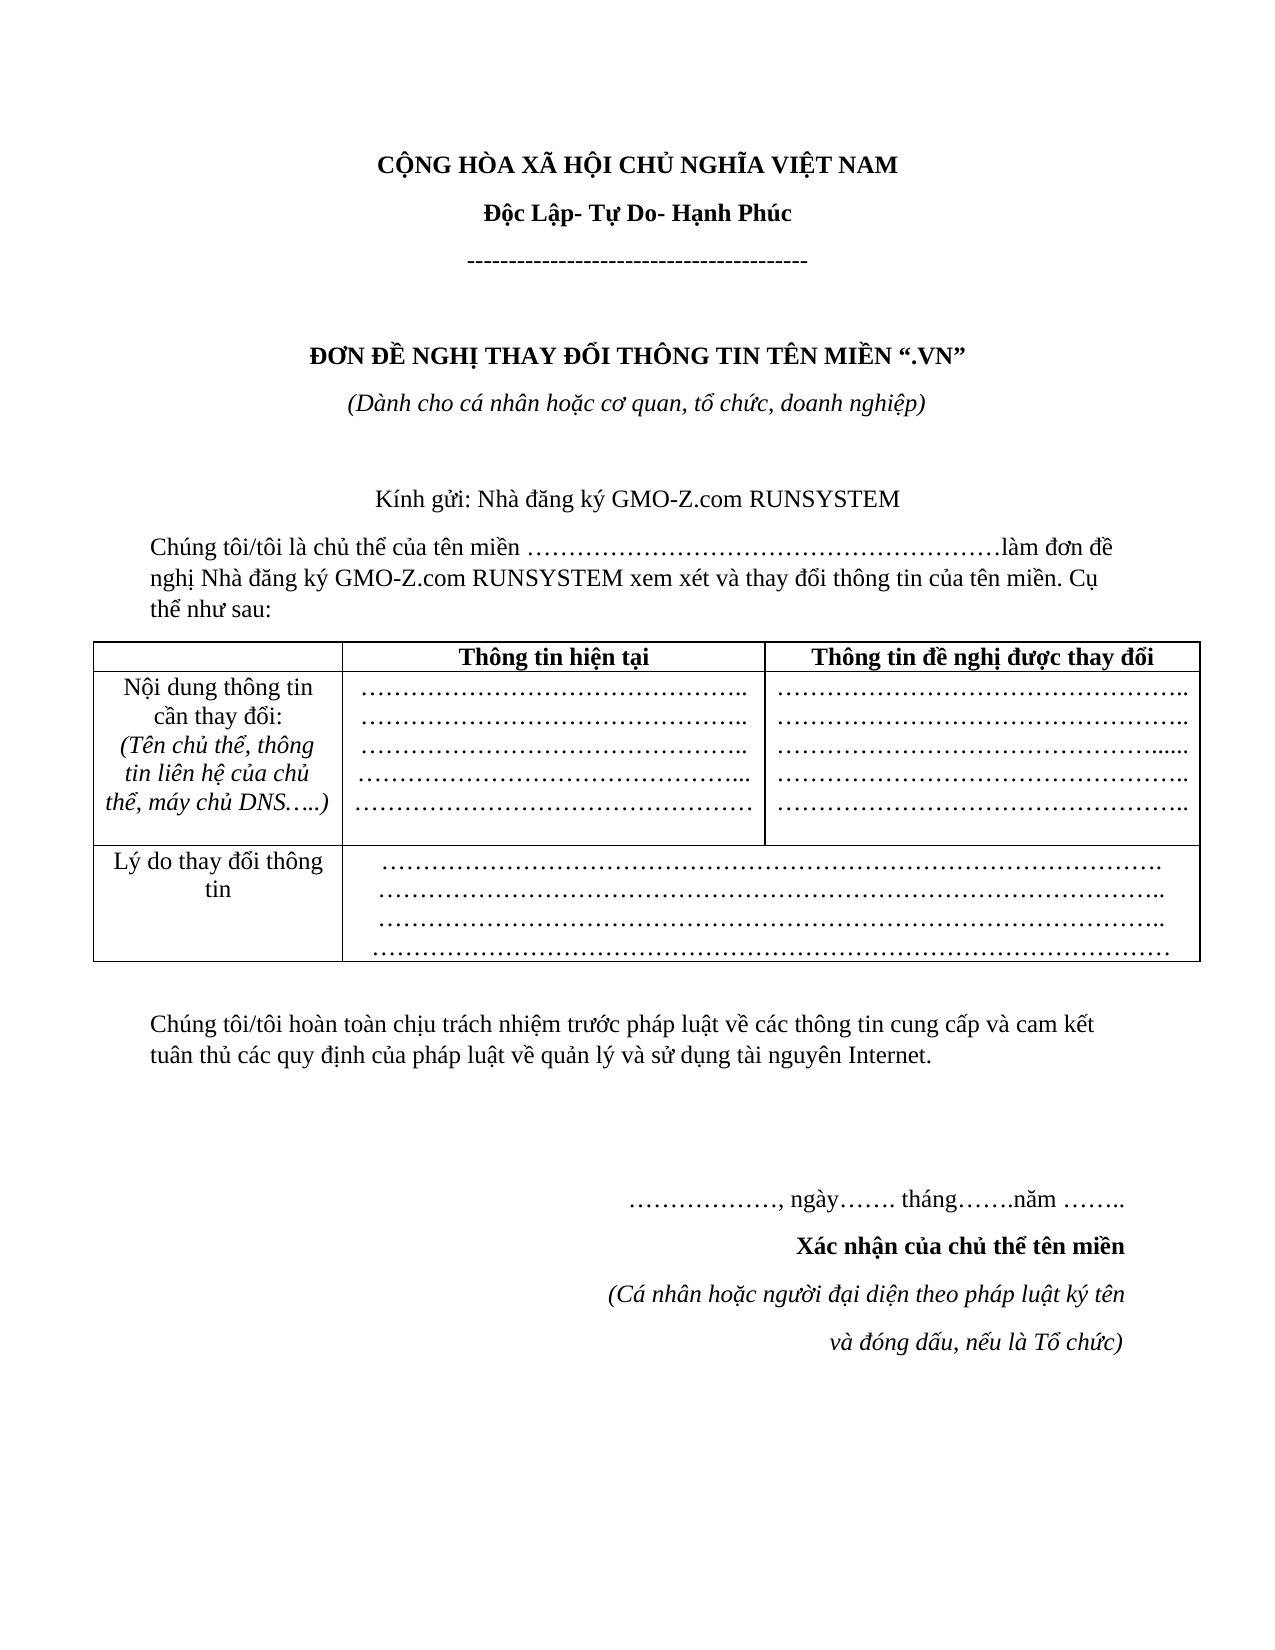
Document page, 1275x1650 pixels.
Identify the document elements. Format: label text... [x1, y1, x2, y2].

table_header Thông tin đề nghị được thay đổi [766, 643, 1199, 671]
text (Cá nhân hoặc người đại diện theo pháp luật ký tên [150, 1279, 1125, 1308]
table_cell ………………………………………….. ………………………………………….. ………………………………………...... ………………………………………….. ………………………………………….. [766, 672, 1199, 845]
text Chúng tôi/tôi là chủ thể của tên miền …………………………………………………làm đơn đề nghị Nhà đăng ký GMO-Z.com RUNSYSTEM xem xét và thay đổi thông tin của tên miền. Cụ thể như sau: [150, 532, 1125, 622]
text Xác nhận của chủ thể tên miền [150, 1231, 1125, 1260]
text ………………, ngày……. tháng…….năm …….. [150, 1184, 1125, 1212]
text Chúng tôi/tôi hoàn toàn chịu trách nhiệm trước pháp luật về các thông tin cung cấp và cam kết tuân thủ các quy định của pháp luật về quản lý và sử dụng tài nguyên Internet. [150, 1009, 1125, 1069]
table_header [94, 643, 342, 671]
text ĐƠN ĐỀ NGHỊ THAY ĐỔI THÔNG TIN TÊN MIỀN “.VN” [150, 341, 1125, 369]
table_cell ……………………………………….. ……………………………………….. ……………………………………….. ………………………………………... ………………………………………… [343, 672, 764, 845]
text ----------------------------------------- [150, 245, 1125, 274]
table_header Thông tin hiện tại [343, 643, 764, 671]
text Độc Lập- Tự Do- Hạnh Phúc [150, 198, 1125, 226]
text và đóng dấu, nếu là Tổ chức) [150, 1327, 1125, 1356]
table_cell Nội dung thông tin cần thay đổi: (Tên chủ thể, thông tin liên hệ của chủ thể, máy chủ DNS…..) [94, 672, 342, 845]
table_cell Lý do thay đổi thông tin [94, 846, 342, 961]
text Kính gửi: Nhà đăng ký GMO-Z.com RUNSYSTEM [150, 484, 1125, 513]
table_cell …………………………………………………………………………………. ………………………………………………………………………………….. ………………………………………………………………………………….. …………………………………………………………………………………… [343, 846, 1199, 961]
text (Dành cho cá nhân hoặc cơ quan, tổ chức, doanh nghiệp) [150, 388, 1125, 417]
text CỘNG HÒA XÃ HỘI CHỦ NGHĨA VIỆT NAM [150, 150, 1125, 179]
